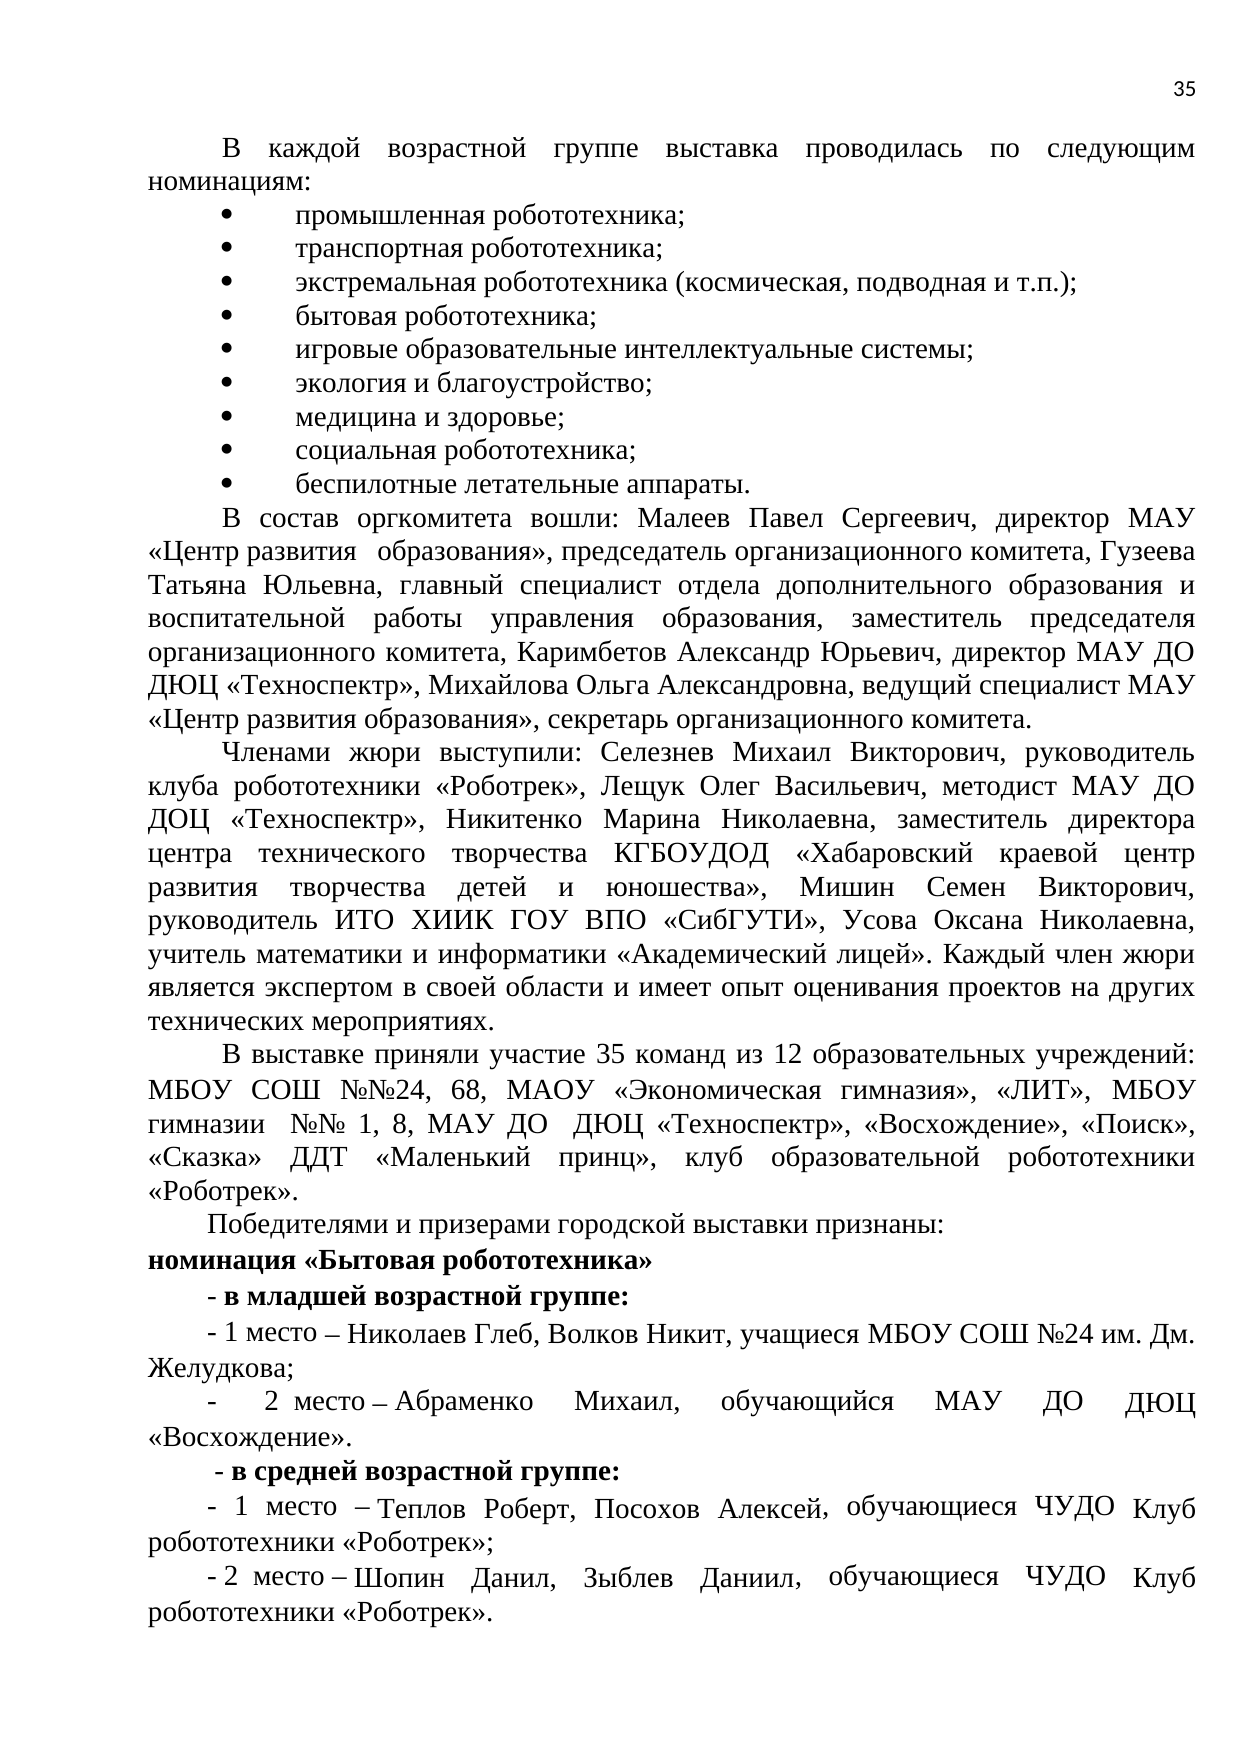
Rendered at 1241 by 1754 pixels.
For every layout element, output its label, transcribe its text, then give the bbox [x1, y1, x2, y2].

list экология и благоустройство; [148, 365, 1196, 399]
text - 2 место – Шопин Данил, Зыблев Даниил, обучающиеся ЧУДО Клуб робототехники «Роботрек». [148, 1558, 1196, 1627]
list социальная робототехника; [148, 432, 1196, 466]
text - в младшей возрастной группе: [148, 1278, 1196, 1314]
text В выставке приняли участие 35 команд из 12 образовательных учреждений: МБОУ СОШ №№24, 68, МАОУ «Экономическая гимназия», «ЛИТ», МБОУ гимназии №№ 1, 8, МАУ ДО ДЮЦ «Техноспектр», «Восхождение», «Поиск», «Сказка» ДДТ «Маленький принц», клуб образовательной робототехники «Роботрек». [148, 1036, 1196, 1206]
list транспортная робототехника; [148, 231, 1196, 264]
list В состав оргкомитета вошли: Малеев Павел Сергеевич, директор МАУ «Центр развития образования», председатель организационного комитета, Гузеева Татьяна Юльевна, главный специалист отдела дополнительного образования и воспитательной работы управления образования, заместитель председателя организационного комитета, Каримбетов Александр Юрьевич, директор МАУ ДО ДЮЦ «Техноспектр», Михайлова Ольга Александровна, ведущий специалист МАУ «Центр развития образования», секретарь организационного комитета. [148, 500, 1196, 734]
text - 2 место – Абраменко Михаил, обучающийся МАУ ДО ДЮЦ «Восхождение». [148, 1383, 1196, 1453]
text - в средней возрастной группе: [148, 1453, 1196, 1488]
list беспилотные летательные аппараты. [148, 466, 1196, 500]
list Членами жюри выступили: Селезнев Михаил Викторович, руководитель клуба робототехники «Роботрек», Лещук Олег Васильевич, методист МАУ ДО ДОЦ «Техноспектр», Никитенко Марина Николаевна, заместитель директора центра технического творчества КГБОУДОД «Хабаровский краевой центр развития творчества детей и юношества», Мишин Семен Викторович, руководитель ИТО ХИИК ГОУ ВПО «СибГУТИ», Усова Оксана Николаевна, учитель математики и информатики «Академический лицей». Каждый член жюри является экспертом в своей области и имеет опыт оценивания проектов на других технических мероприятиях. [148, 734, 1196, 1036]
text номинация «Бытовая робототехника» [148, 1242, 1196, 1278]
list экстремальная робототехника (космическая, подводная и т.п.); [148, 264, 1196, 298]
text В каждой возрастной группе выставка проводилась по следующим номинациям: [148, 130, 1196, 197]
list игровые образовательные интеллектуальные системы; [148, 331, 1196, 365]
text - 1 место – Николаев Глеб, Волков Никит, учащиеся МБОУ СОШ №24 им. Дм. Желудкова; [148, 1314, 1196, 1383]
text Победителями и призерами городской выставки признаны: [148, 1206, 1196, 1242]
list промышленная робототехника; [148, 197, 1196, 231]
text - 1 место – Теплов Роберт, Посохов Алексей, обучающиеся ЧУДО Клуб робототехники «Роботрек»; [148, 1488, 1196, 1558]
list бытовая робототехника; [148, 298, 1196, 331]
list медицина и здоровье; [148, 399, 1196, 432]
